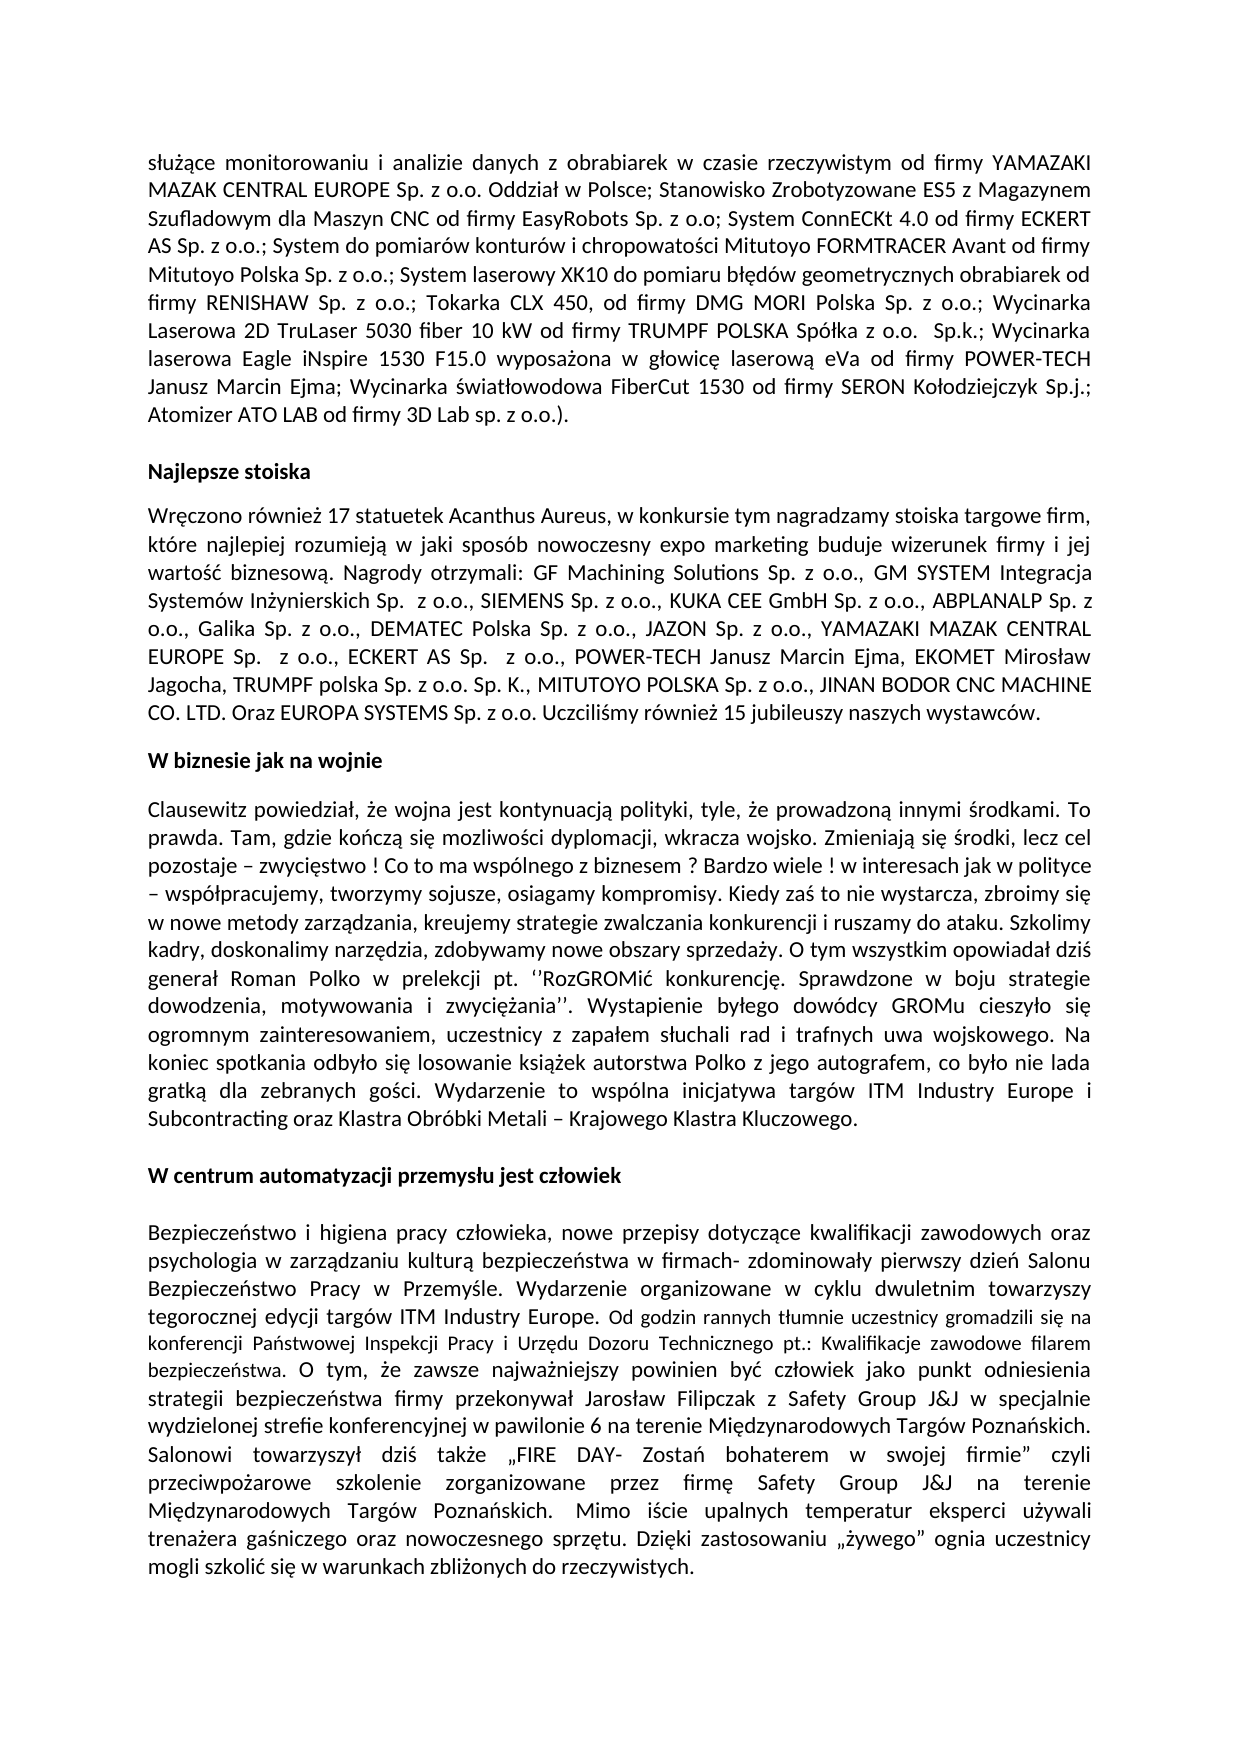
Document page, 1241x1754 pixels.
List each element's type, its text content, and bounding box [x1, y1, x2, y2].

text W centrum automatyzacji przemysłu jest człowiek [148, 1161, 1093, 1189]
text W biznesie jak na wojnie [148, 747, 1093, 775]
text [148, 148, 1093, 428]
text Najlepsze stoiska [148, 457, 1093, 485]
text Wręczono również 17 statuetek Acanthus Aureus, w konkursie tym nagradzamy stoiska targowe firm, które najlepiej rozumieją w jaki sposób nowoczesny expo marketing buduje wizerunek firmy i jej wartość biznesową. Nagrody otrzymali: GF Machining Solutions Sp. z o.o., GM SYSTEM Integracja Systemów Inżynierskich Sp. z o.o., SIEMENS Sp. z o.o., KUKA CEE GmbH Sp. z o.o., ABPLANALP Sp. z o.o., Galika Sp. z o.o., DEMATEC Polska Sp. z o.o., JAZON Sp. z o.o., YAMAZAKI MAZAK CENTRAL EUROPE Sp. z o.o., ECKERT AS Sp. z o.o., POWER-TECH Janusz Marcin Ejma, EKOMET Mirosław Jagocha, TRUMPF polska Sp. z o.o. Sp. K., MITUTOYO POLSKA Sp. z o.o., JINAN BODOR CNC MACHINE CO. LTD. Oraz EUROPA SYSTEMS Sp. z o.o. Uczciliśmy również 15 jubileuszy naszych wystawców. [148, 502, 1093, 726]
text Bezpieczeństwo i higiena pracy człowieka, nowe przepisy dotyczące kwalifikacji zawodowych oraz psychologia w zarządzaniu kulturą bezpieczeństwa w firmach- zdominowały pierwszy dzień Salonu Bezpieczeństwo Pracy w Przemyśle. Wydarzenie organizowane w cyklu dwuletnim towarzyszy tegorocznej edycji targów ITM Industry Europe. Od godzin rannych tłumnie uczestnicy gromadzili się na konferencji Państwowej Inspekcji Pracy i Urzędu Dozoru Technicznego pt.: Kwalifikacje zawodowe filarem bezpieczeństwa. O tym, że zawsze najważniejszy powinien być człowiek jako punkt odniesienia strategii bezpieczeństwa firmy przekonywał Jarosław Filipczak z Safety Group J&J w specjalnie wydzielonej strefie konferencyjnej w pawilonie 6 na terenie Międzynarodowych Targów Poznańskich. Salonowi towarzyszył dziś także „FIRE DAY- Zostań bohaterem w swojej firmie” czyli przeciwpożarowe szkolenie zorganizowane przez firmę Safety Group J&J na terenie Międzynarodowych Targów Poznańskich. Mimo iście upalnych temperatur eksperci używali trenażera gaśniczego oraz nowoczesnego sprzętu. Dzięki zastosowaniu „żywego” ognia uczestnicy mogli szkolić się w warunkach zbliżonych do rzeczywistych. [148, 1218, 1093, 1580]
text Clausewitz powiedział, że wojna jest kontynuacją polityki, tyle, że prowadzoną innymi środkami. To prawda. Tam, gdzie kończą się mozliwości dyplomacji, wkracza wojsko. Zmieniają się środki, lecz cel pozostaje – zwycięstwo ! Co to ma wspólnego z biznesem ? Bardzo wiele ! w interesach jak w polityce – współpracujemy, tworzymy sojusze, osiagamy kompromisy. Kiedy zaś to nie wystarcza, zbroimy się w nowe metody zarządzania, kreujemy strategie zwalczania konkurencji i ruszamy do ataku. Szkolimy kadry, doskonalimy narzędzia, zdobywamy nowe obszary sprzedaży. O tym wszystkim opowiadał dziś generał Roman Polko w prelekcji pt. ‘’RozGROMić konkurencję. Sprawdzone w boju strategie dowodzenia, motywowania i zwyciężania’’. Wystapienie byłego dowódcy GROMu cieszyło się ogromnym zainteresowaniem, uczestnicy z zapałem słuchali rad i trafnych uwa wojskowego. Na koniec spotkania odbyło się losowanie książek autorstwa Polko z jego autografem, co było nie lada gratką dla zebranych gości. Wydarzenie to wspólna inicjatywa targów ITM Industry Europe i Subcontracting oraz Klastra Obróbki Metali – Krajowego Klastra Kluczowego. [148, 796, 1093, 1132]
